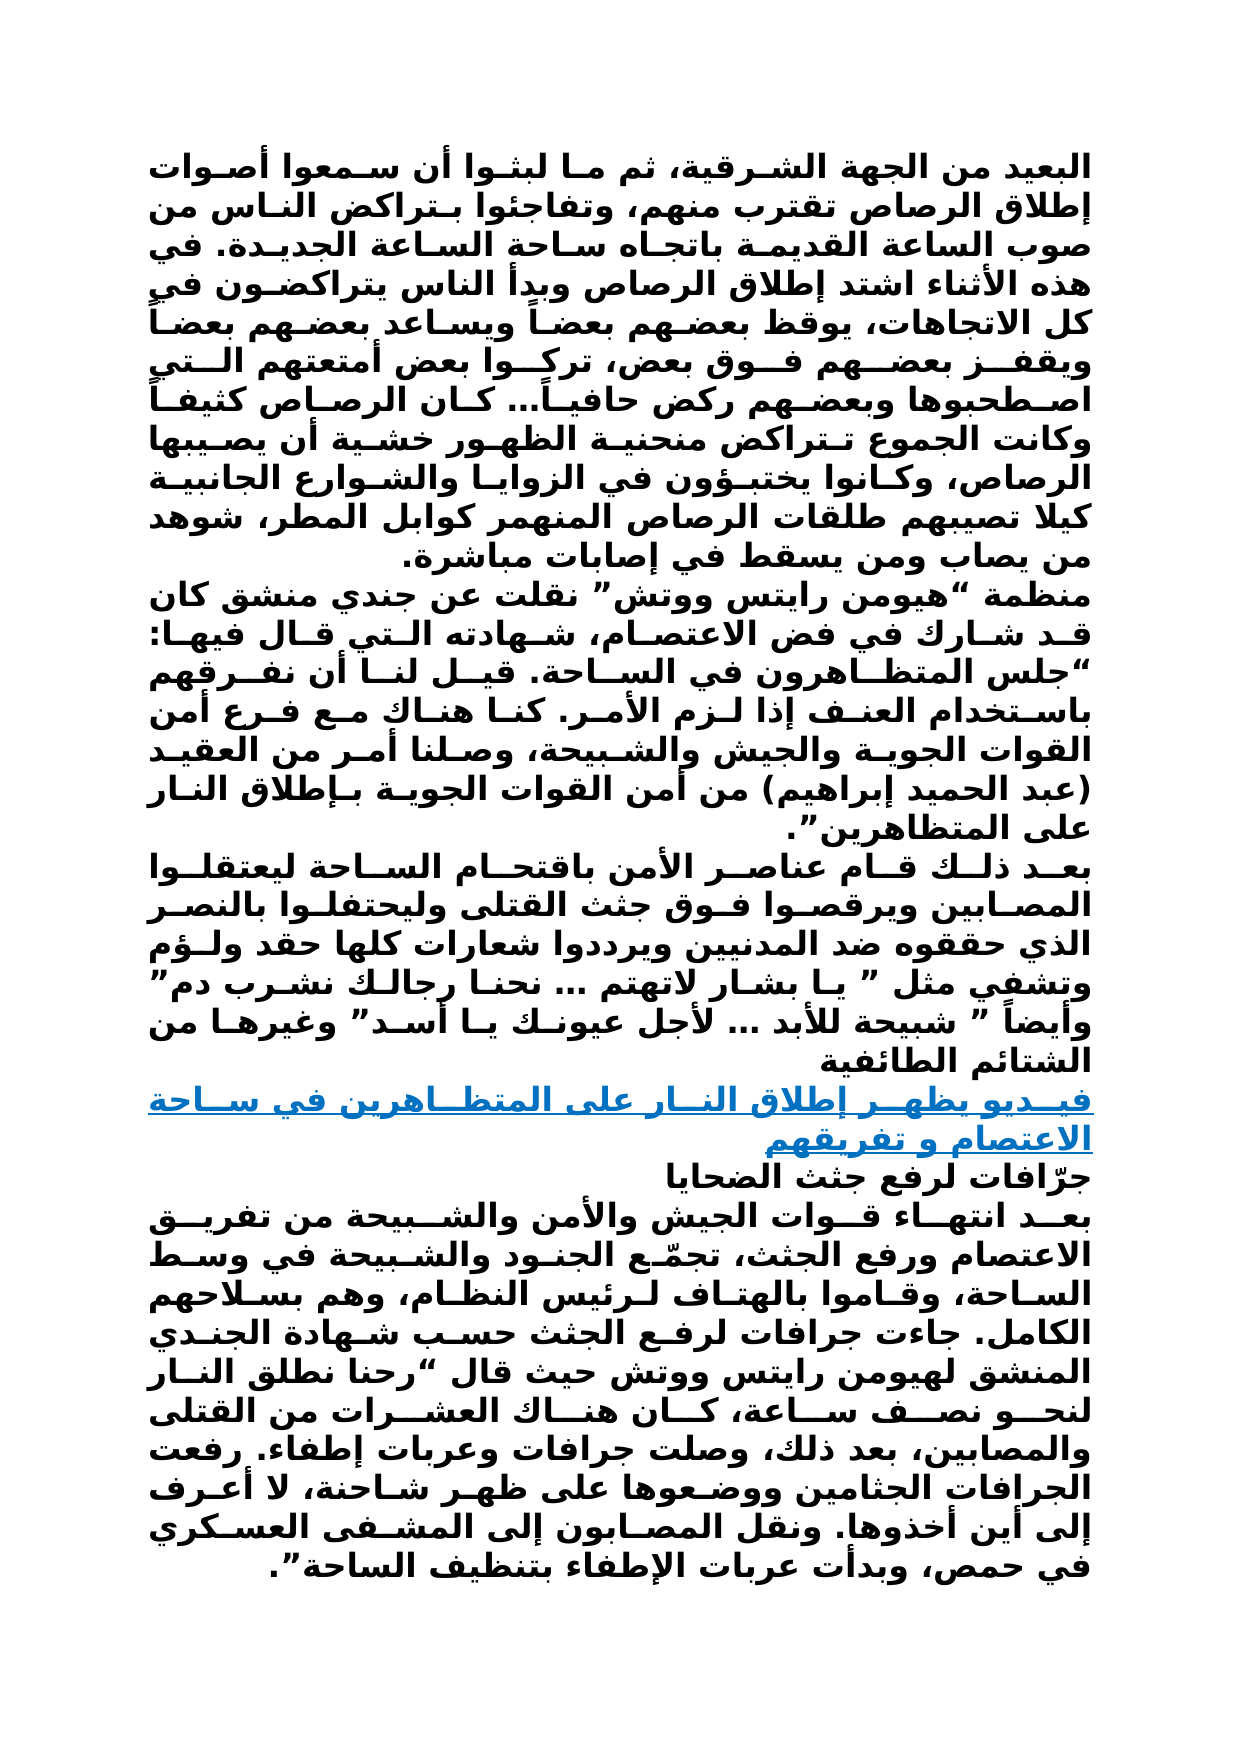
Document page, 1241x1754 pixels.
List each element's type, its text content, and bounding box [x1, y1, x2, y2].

text فيديو يظهر إطلاق النار على المتظاهرين في ساحة الاعتصام و تفريقهم [148, 1115, 1092, 1158]
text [148, 148, 1092, 575]
text فيديو يظهر إطلاق النار على المتظاهرين في ساحة الاعتصام و تفريقهم [148, 1080, 1092, 1113]
text منظمة “هيومن رايتس ووتش” نقلت عن جندي منشق كان قد شارك في فض الاعتصام، شهادته التي قال فيها: “جلس المتظاهرون في الساحة. قيل لنا أن نفرقهم باستخدام العنف إذا لزم الأمر. كنا هناك مع فرع أمن القوات الجوية والجيش والشبيحة، وصلنا أمر من العقيد (عبد الحميد إبراهيم) من أمن القوات الجوية بإطلاق النار على المتظاهرين”. [148, 575, 1092, 847]
text بعد ذلك قام عناصر الأمن باقتحام الساحة ليعتقلوا المصابين ويرقصوا فوق جثث القتلى وليحتفلوا بالنصر الذي حققوه ضد المدنيين ويرددوا شعارات كلها حقد ولؤم وتشفي مثل ” يا بشار لاتهتم … نحنا رجالك نشرب دم” وأيضاً ” شبيحة للأبد … لأجل عيونك يا أسد” وغيرها من الشتائم الطائفية [148, 847, 1092, 1080]
text بعد انتهاء قوات الجيش والأمن والشبيحة من تفريق الاعتصام ورفع الجثث، تجمّع الجنود والشبيحة في وسط الساحة، وقاموا بالهتاف لرئيس النظام، وهم بسلاحهم الكامل. جاءت جرافات لرفع الجثث حسب شهادة الجندي المنشق لهيومن رايتس ووتش حيث قال “رحنا نطلق النار لنحو نصف ساعة، كان هناك العشرات من القتلى والمصابين، بعد ذلك، وصلت جرافات وعربات إطفاء. رفعت الجرافات الجثامين ووضعوها على ظهر شاحنة، لا أعرف إلى أين أخذوها. ونقل المصابون إلى المشفى العسكري في حمص، وبدأت عربات الإطفاء بتنظيف الساحة”. [148, 1197, 1092, 1585]
text جرّافات لرفع جثث الضحايا [148, 1158, 1092, 1197]
